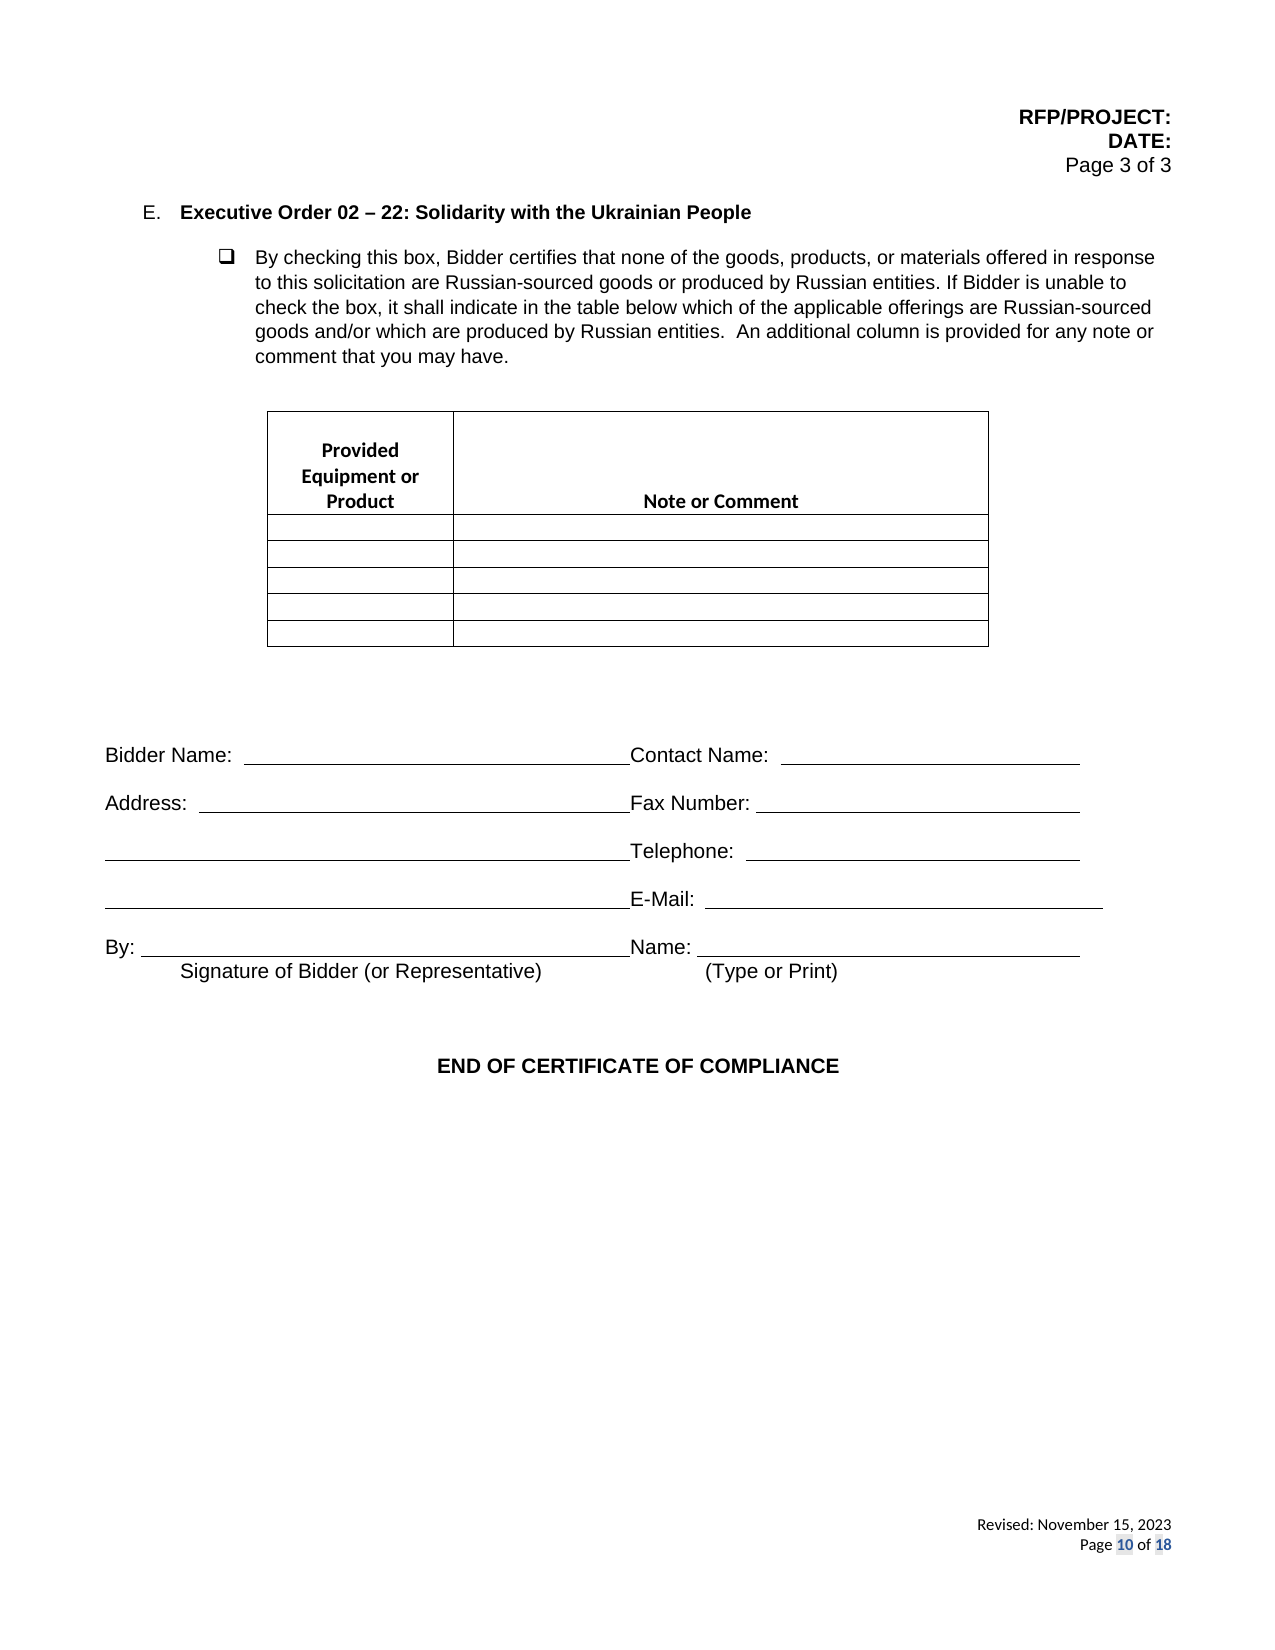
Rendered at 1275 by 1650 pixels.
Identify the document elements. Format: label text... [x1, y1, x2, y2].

text Signature of Bidder (or Representative) (Type or Print) [105, 958, 1175, 982]
text RFP/PROJECT: [105, 105, 1171, 129]
list Executive Order 02 – 22: Solidarity with the Ukrainian People [142, 201, 1175, 223]
table_cell [454, 594, 988, 619]
text E-Mail: [105, 887, 1175, 911]
text By: Name: [105, 934, 1175, 958]
list Page 3 of 3 [180, 153, 1171, 177]
text Telephone: [105, 839, 1175, 863]
table_cell [454, 515, 988, 540]
table_cell [268, 515, 453, 540]
table_cell [268, 568, 453, 593]
list DATE: [180, 129, 1171, 153]
table_cell [454, 621, 988, 646]
table_header Note or Comment [454, 412, 988, 514]
text END OF CERTIFICATE OF COMPLIANCE [105, 1054, 1171, 1078]
table_cell [268, 594, 453, 619]
table_cell [454, 541, 988, 567]
table_cell [268, 541, 453, 567]
table_cell [454, 568, 988, 593]
table_header Provided Equipment or Product [268, 412, 453, 514]
text Bidder Name: Contact Name: [105, 743, 1175, 767]
text Address: Fax Number: [105, 791, 1175, 815]
table_cell [268, 621, 453, 646]
list By checking this box, Bidder certifies that none of the goods, products, or materials offered in response to this solicitation are Russian-sourced goods or produced by Russian entities. If Bidder is unable to check the box, it shall indicate in the table below which of the applicable offerings are Russian-sourced goods and/or which are produced by Russian entities. An additional column is provided for any note or comment that you may have. [217, 246, 1171, 367]
